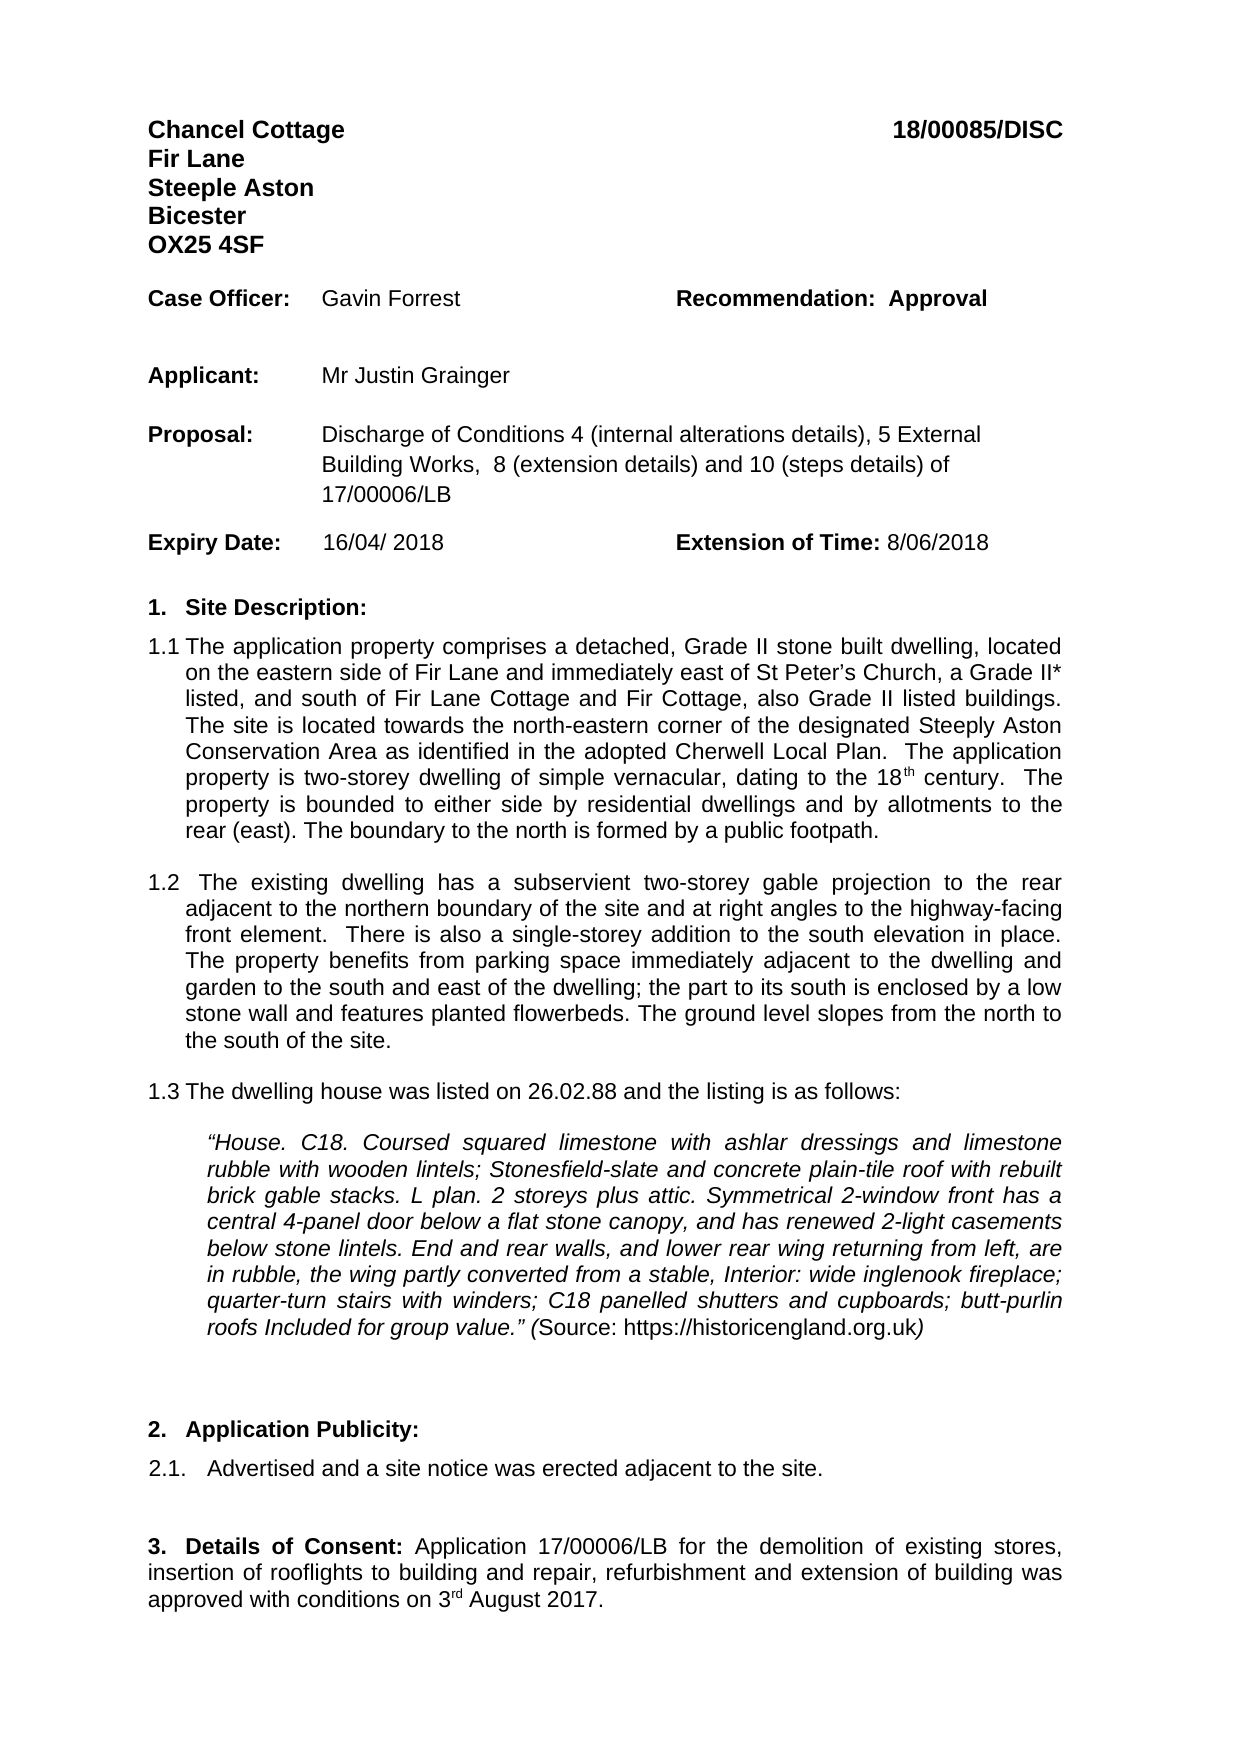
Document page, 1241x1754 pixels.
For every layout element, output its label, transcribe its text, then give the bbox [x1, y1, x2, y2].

list Site Description: [148, 594, 1063, 620]
list The dwelling house was listed on 26.02.88 and the listing is as follows: [148, 1078, 1063, 1104]
list The existing dwelling has a subservient two-storey gable projection to the rear adjacent to the northern boundary of the site and at right angles to the highway-facing front element. There is also a single-storey addition to the south elevation in place. The property benefits from parking space immediately adjacent to the dwelling and garden to the south and east of the dwelling; the part to its south is enclosed by a low stone wall and features planted flowerbeds. The ground level slopes from the north to the south of the site. [148, 868, 1063, 1053]
list The application property comprises a detached, Grade II stone built dwelling, located on the eastern side of Fir Lane and immediately east of St Peter’s Church, a Grade II* listed, and south of Fir Lane Cottage and Fir Cottage, also Grade II listed buildings. The site is located towards the north-eastern corner of the designated Steeply Aston Conservation Area as identified in the adopted Cherwell Local Plan. The application property is two-storey dwelling of simple vernacular, dating to the 18th century. The property is bounded to either side by residential dwellings and by allotments to the rear (east). The boundary to the north is formed by a public footpath. [148, 633, 1063, 843]
list Application Publicity: [148, 1416, 1063, 1443]
text “House. C18. Coursed squared limestone with ashlar dressings and limestone rubble with wooden lintels; Stonesfield-slate and concrete plain-tile roof with rebuilt brick gable stacks. L plan. 2 storeys plus attic. Symmetrical 2-window front has a central 4-panel door below a flat stone canopy, and has renewed 2-light casements below stone lintels. End and rear walls, and lower rear wing returning from left, are in rubble, the wing partly converted from a stable, Interior: wide inglenook fireplace; quarter-turn stairs with winders; C18 panelled shutters and cupboards; butt-purlin roofs Included for group value.” (Source: https://historicengland.org.uk) [207, 1129, 1063, 1340]
list Advertised and a site notice was erected adjacent to the site. [148, 1455, 1063, 1482]
list Details of Consent: Application 17/00006/LB for the demolition of existing stores, insertion of rooflights to building and repair, refurbishment and extension of building was approved with conditions on 3rd August 2017. [148, 1533, 1063, 1612]
